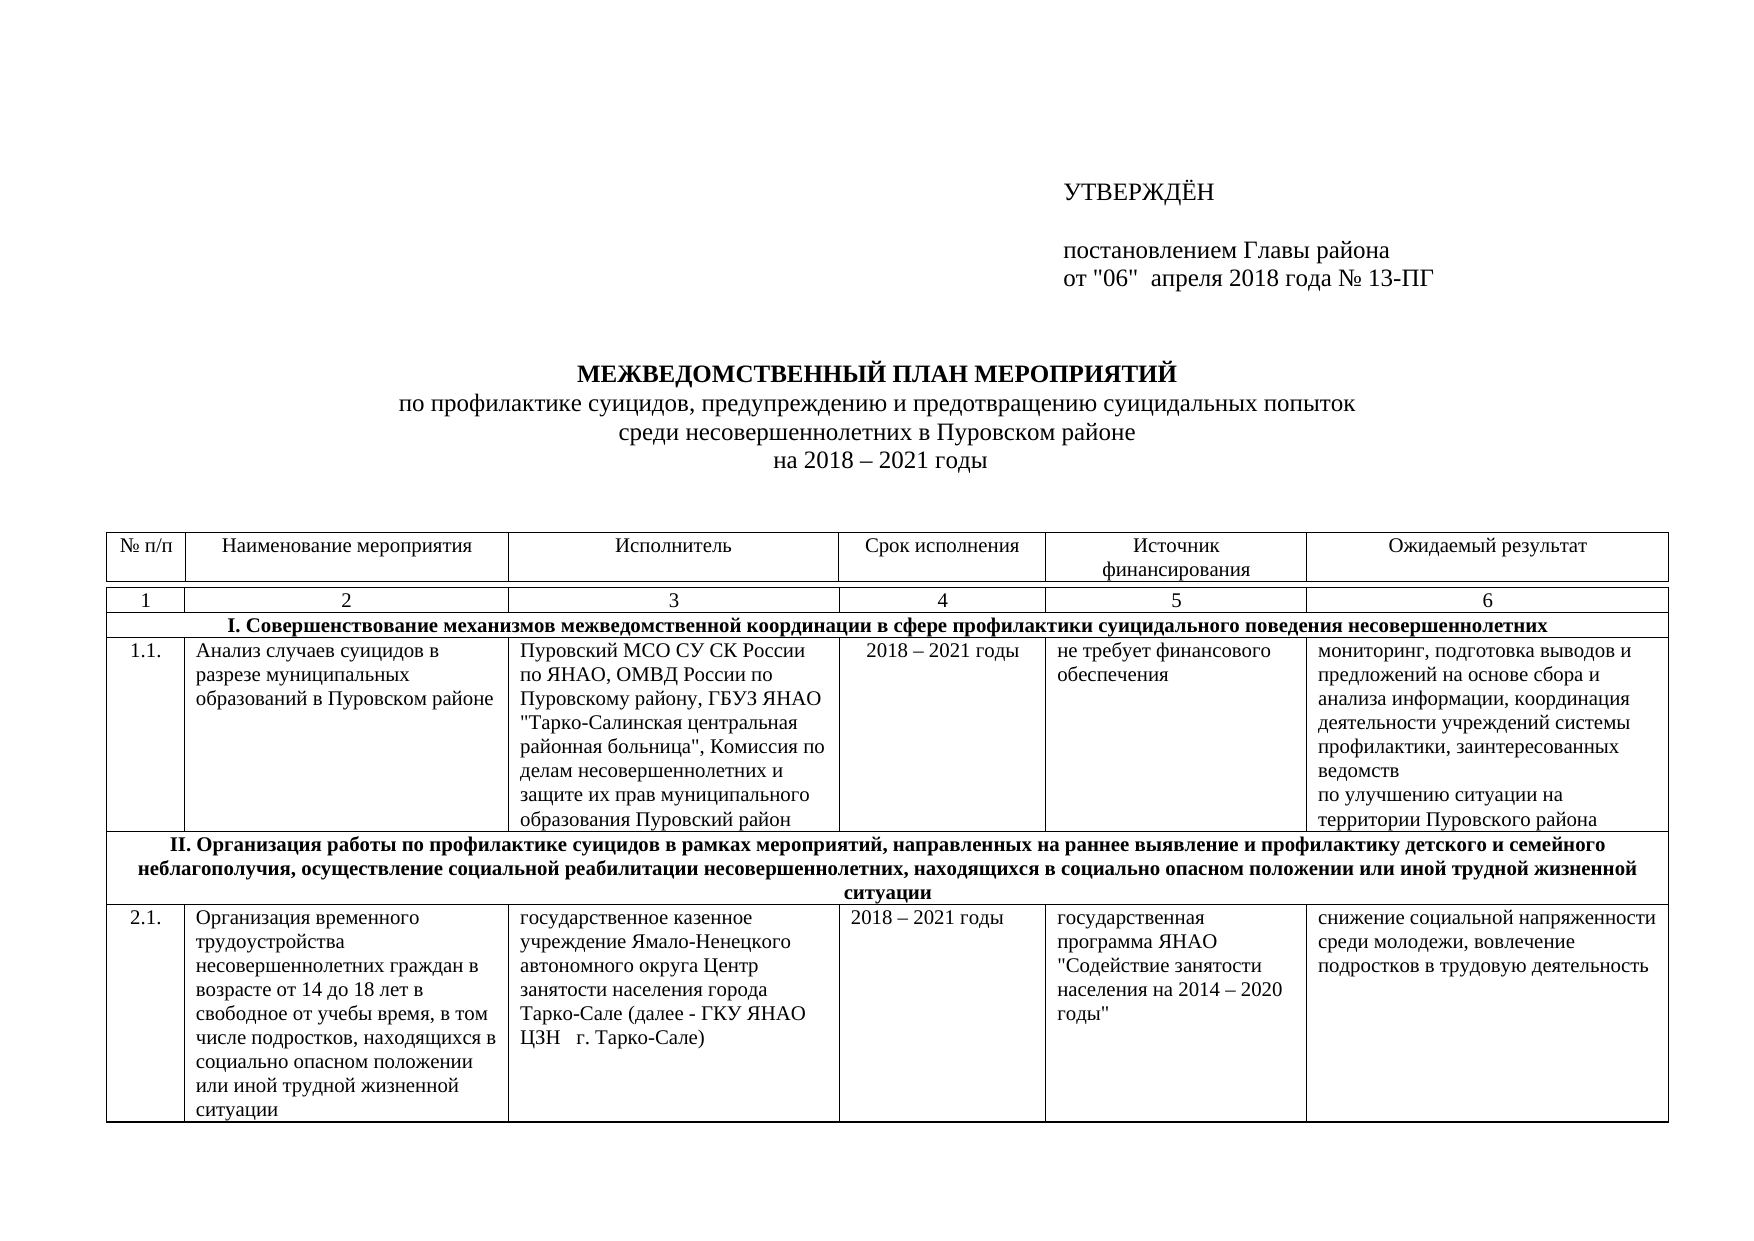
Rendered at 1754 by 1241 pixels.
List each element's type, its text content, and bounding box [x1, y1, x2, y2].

table_header 5 [1046, 588, 1306, 612]
table_header Источник финансирования [1046, 533, 1306, 581]
table_cell 2018 – 2021 годы [840, 905, 1045, 1121]
table_cell мониторинг, подготовка выводов и предложений на основе сбора и анализа информации, координация деятельности учреждений системы профилактики, заинтересованных ведомств по улучшению ситуации на территории Пуровского района [1307, 638, 1668, 831]
table_cell Пуровский МСО СУ СК России по ЯНАО, ОМВД России по Пуровскому району, ГБУЗ ЯНАО "Тарко-Салинская центральная районная больница", Комиссия по делам несовершеннолетних и защите их прав муниципального образования Пуровский район [509, 638, 839, 831]
table_cell государственное казенное учреждение Ямало-Ненецкого автономного округа Центр занятости населения города Тарко-Сале (далее - ГКУ ЯНАО ЦЗН г. Тарко-Сале) [509, 905, 839, 1121]
text МЕЖВЕДОМСТВЕННЫЙ ПЛАН МЕРОПРИЯТИЙ [118, 359, 1636, 388]
table_header Исполнитель [509, 533, 838, 581]
table_cell 2.1. [107, 905, 184, 1121]
text от "06" апреля 2018 года № 13-ПГ [1063, 263, 1636, 292]
table_header Срок исполнения [839, 533, 1045, 581]
table_cell 1.1. [107, 638, 184, 831]
table_header 2 [185, 588, 508, 612]
table_cell не требует финансового обеспечения [1046, 638, 1306, 831]
table_cell II. Организация работы по профилактике суицидов в рамках мероприятий, направленных на раннее выявление и профилактику детского и семейного неблагополучия, осуществление социальной реабилитации несовершеннолетних, находящихся в социально опасном положении или иной трудной жизненной ситуации [107, 832, 1668, 904]
table_cell снижение социальной напряженности среди молодежи, вовлечение подростков в трудовую деятельность [1307, 905, 1668, 1121]
table_header 3 [509, 588, 839, 612]
table_cell 2018 – 2021 годы [840, 638, 1045, 831]
text по профилактике суицидов, предупреждению и предотвращению суицидальных попыток [118, 388, 1636, 417]
table_header 1 [107, 588, 184, 612]
table_cell I. Совершенствование механизмов межведомственной координации в сфере профилактики суицидального поведения несовершеннолетних [107, 613, 1668, 637]
table_header 6 [1307, 588, 1668, 612]
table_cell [1046, 905, 1306, 1121]
table_header № п/п [107, 533, 185, 581]
text постановлением Главы района [1063, 235, 1636, 263]
table_cell Организация временного трудоустройства несовершеннолетних граждан в возрасте от 14 до 18 лет в свободное от учебы время, в том числе подростков, находящихся в социально опасном положении или иной трудной жизненной ситуации [185, 905, 508, 1121]
table_cell Анализ случаев суицидов в разрезе муниципальных образований в Пуровском районе [185, 638, 508, 831]
table_header 4 [840, 588, 1045, 612]
text УТВЕРЖДЁН [1063, 177, 1636, 206]
text на 2018 – 2021 годы [118, 446, 1636, 474]
text среди несовершеннолетних в Пуровском районе [118, 417, 1636, 446]
table_header Ожидаемый результат [1307, 533, 1668, 581]
table_header Наименование мероприятия [186, 533, 508, 581]
